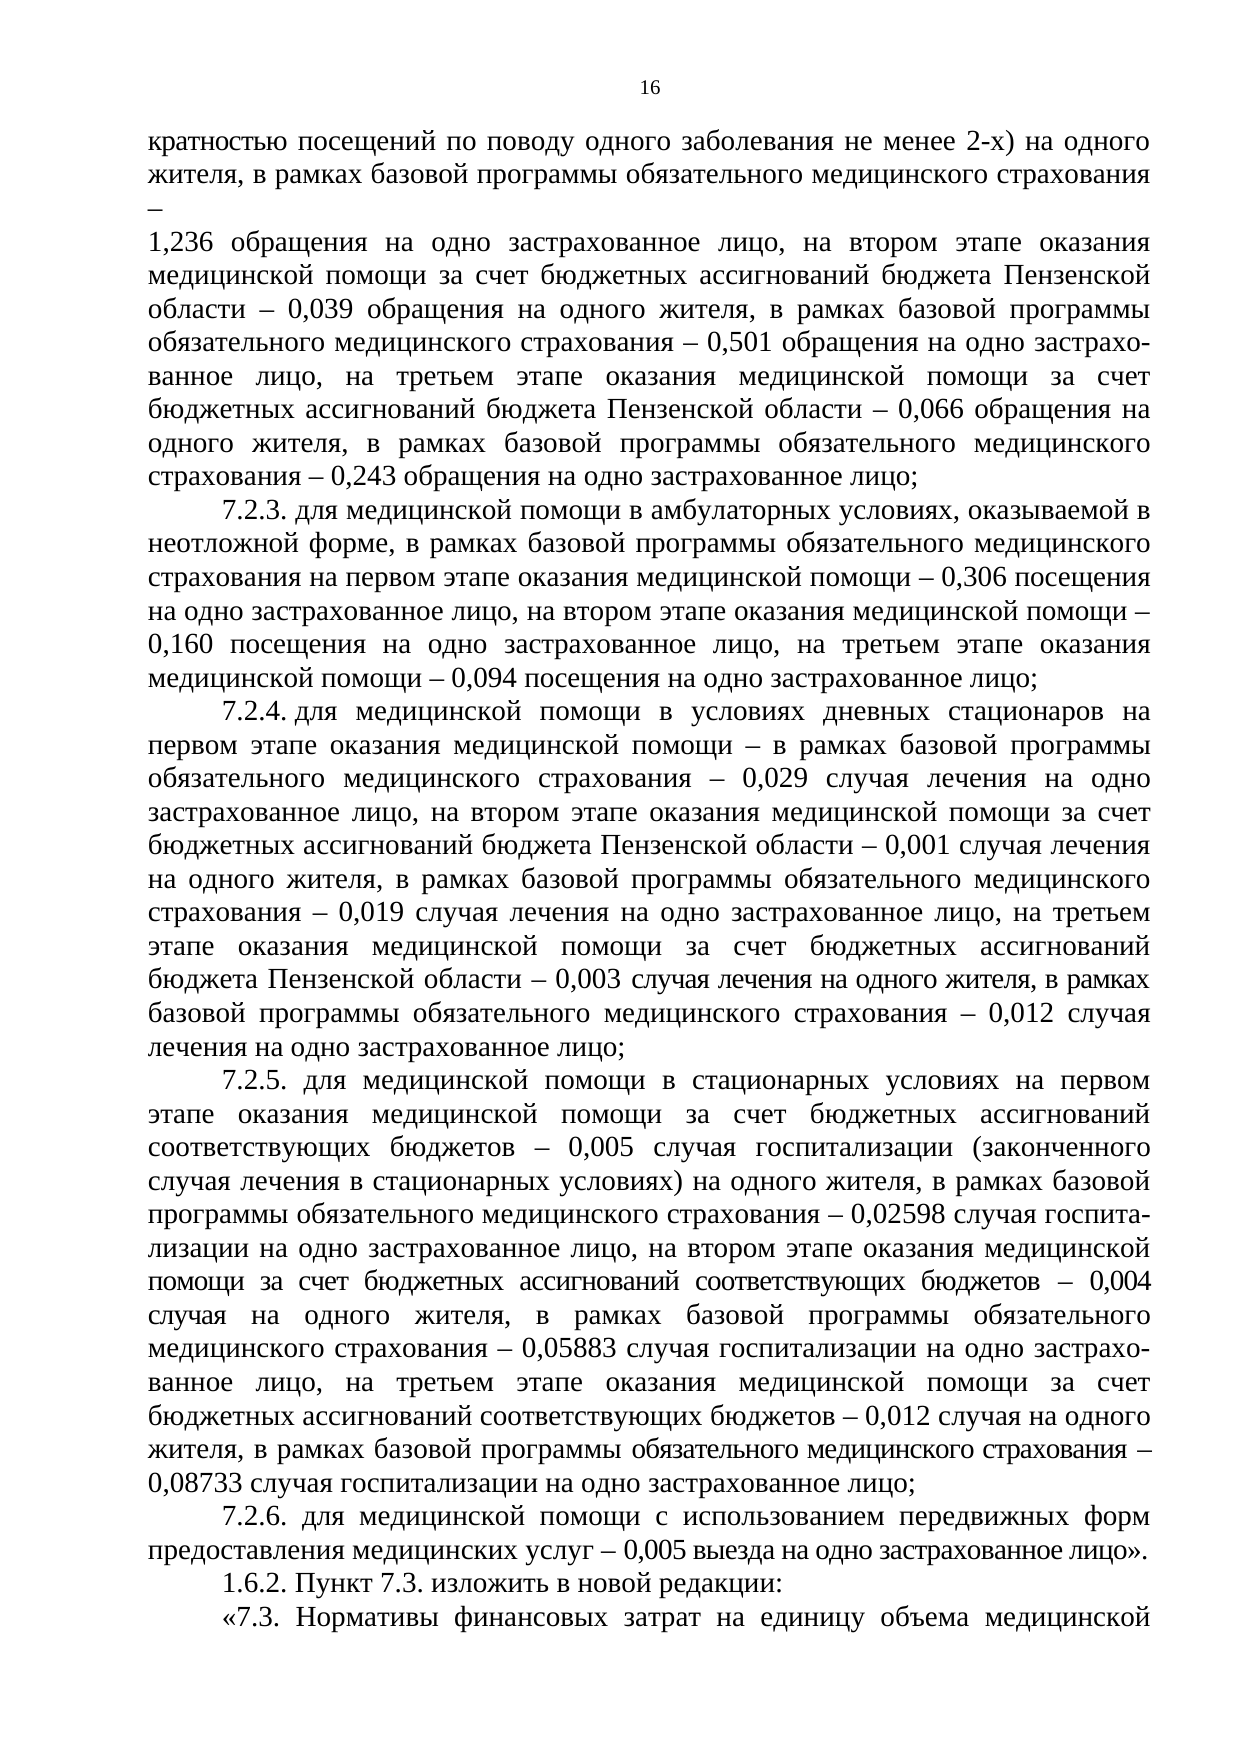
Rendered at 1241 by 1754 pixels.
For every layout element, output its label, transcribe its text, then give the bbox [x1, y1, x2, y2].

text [148, 1599, 1152, 1632]
text 7.2.4. для медицинской помощи в условиях дневных стационаров на первом этапе оказания медицинской помощи – в рамках базовой программы обязательного медицинского страхования – 0,029 случая лечения на одно застрахованное лицо, на втором этапе оказания медицинской помощи за счет бюджетных ассигнований бюджета Пензенской области – 0,001 случая лечения на одного жителя, в рамках базовой программы обязательного медицинского страхования – 0,019 случая лечения на одно застрахованное лицо, на третьем этапе оказания медицинской помощи за счет бюджетных ассигнований бюджета Пензенской области – 0,003 случая лечения на одного жителя, в рамках базовой программы обязательного медицинского страхования – 0,012 случая лечения на одно застрахованное лицо; [148, 693, 1152, 1062]
text 7.2.6. для медицинской помощи с использованием передвижных форм предоставления медицинских услуг – 0,005 выезда на одно застрахованное лицо». [148, 1498, 1152, 1565]
text 1.6.2. Пункт 7.3. изложить в новой редакции: [148, 1565, 1152, 1599]
text 7.2.3. для медицинской помощи в амбулаторных условиях, оказываемой в неотложной форме, в рамках базовой программы обязательного медицинского страхования на первом этапе оказания медицинской помощи – 0,306 посещения на одно застрахованное лицо, на втором этапе оказания медицинской помощи – 0,160 посещения на одно застрахованное лицо, на третьем этапе оказания медицинской помощи – 0,094 посещения на одно застрахованное лицо; [148, 492, 1152, 693]
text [148, 123, 1152, 492]
text 7.2.5. для медицинской помощи в стационарных условиях на первом этапе оказания медицинской помощи за счет бюджетных ассигнований соответствующих бюджетов – 0,005 случая госпитализации (законченного случая лечения в стационарных условиях) на одного жителя, в рамках базовой программы обязательного медицинского страхования – 0,02598 случая госпита-лизации на одно застрахованное лицо, на втором этапе оказания медицинской помощи за счет бюджетных ассигнований соответствующих бюджетов – 0,004 случая на одного жителя, в рамках базовой программы обязательного медицинского страхования – 0,05883 случая госпитализации на одно застрахо-ванное лицо, на третьем этапе оказания медицинской помощи за счет бюджетных ассигнований соответствующих бюджетов – 0,012 случая на одного жителя, в рамках базовой программы обязательного медицинского страхования – 0,08733 случая госпитализации на одно застрахованное лицо; [148, 1062, 1152, 1498]
